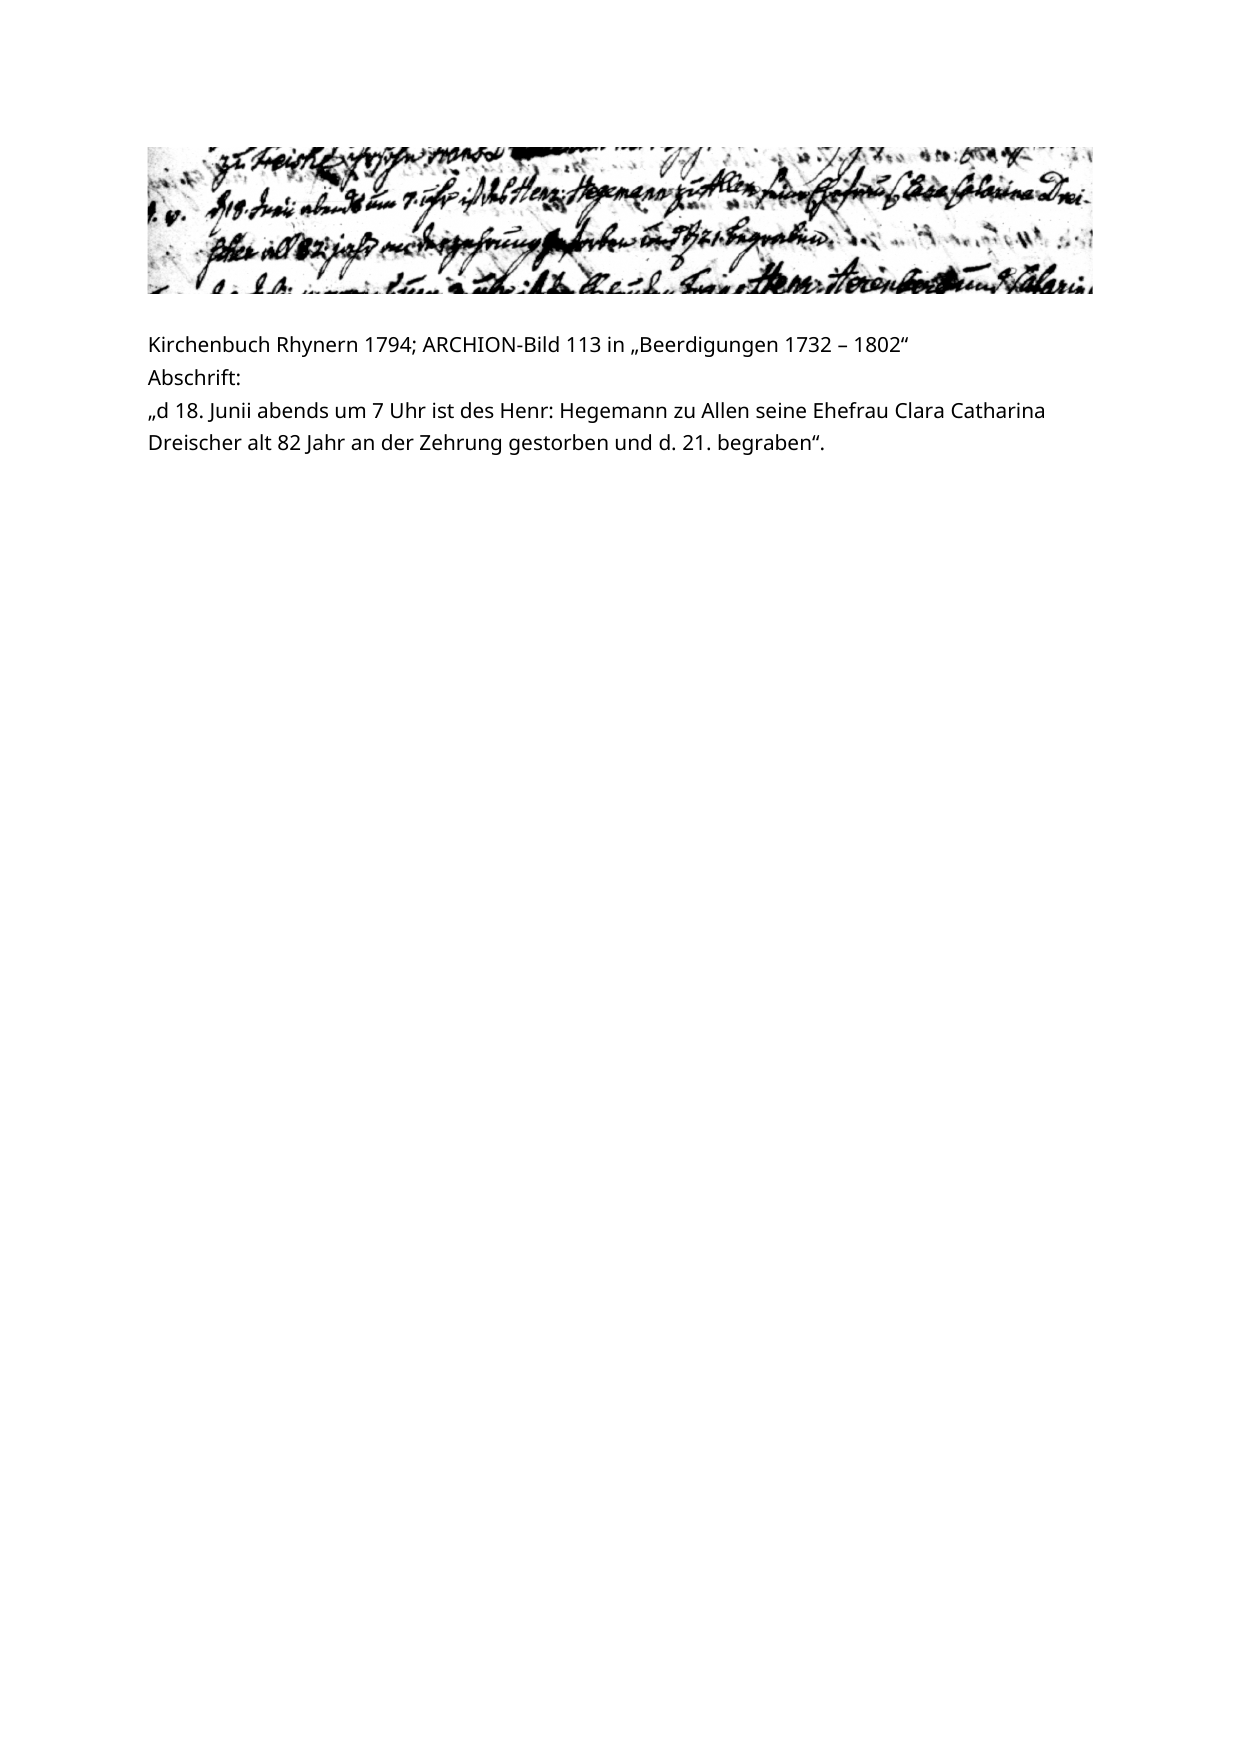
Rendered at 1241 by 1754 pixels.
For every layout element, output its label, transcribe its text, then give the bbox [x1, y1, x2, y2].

text „d 18. Junii abends um 7 Uhr ist des Henr: Hegemann zu Allen seine Ehefrau Clara Catharina Dreischer alt 82 Jahr an der Zehrung gestorben und d. 21. begraben“. [148, 396, 1093, 457]
text Abschrift: [148, 363, 1093, 392]
text Kirchenbuch Rhynern 1794; ARCHION-Bild 113 in „Beerdigungen 1732 – 1802“ [148, 331, 1093, 359]
